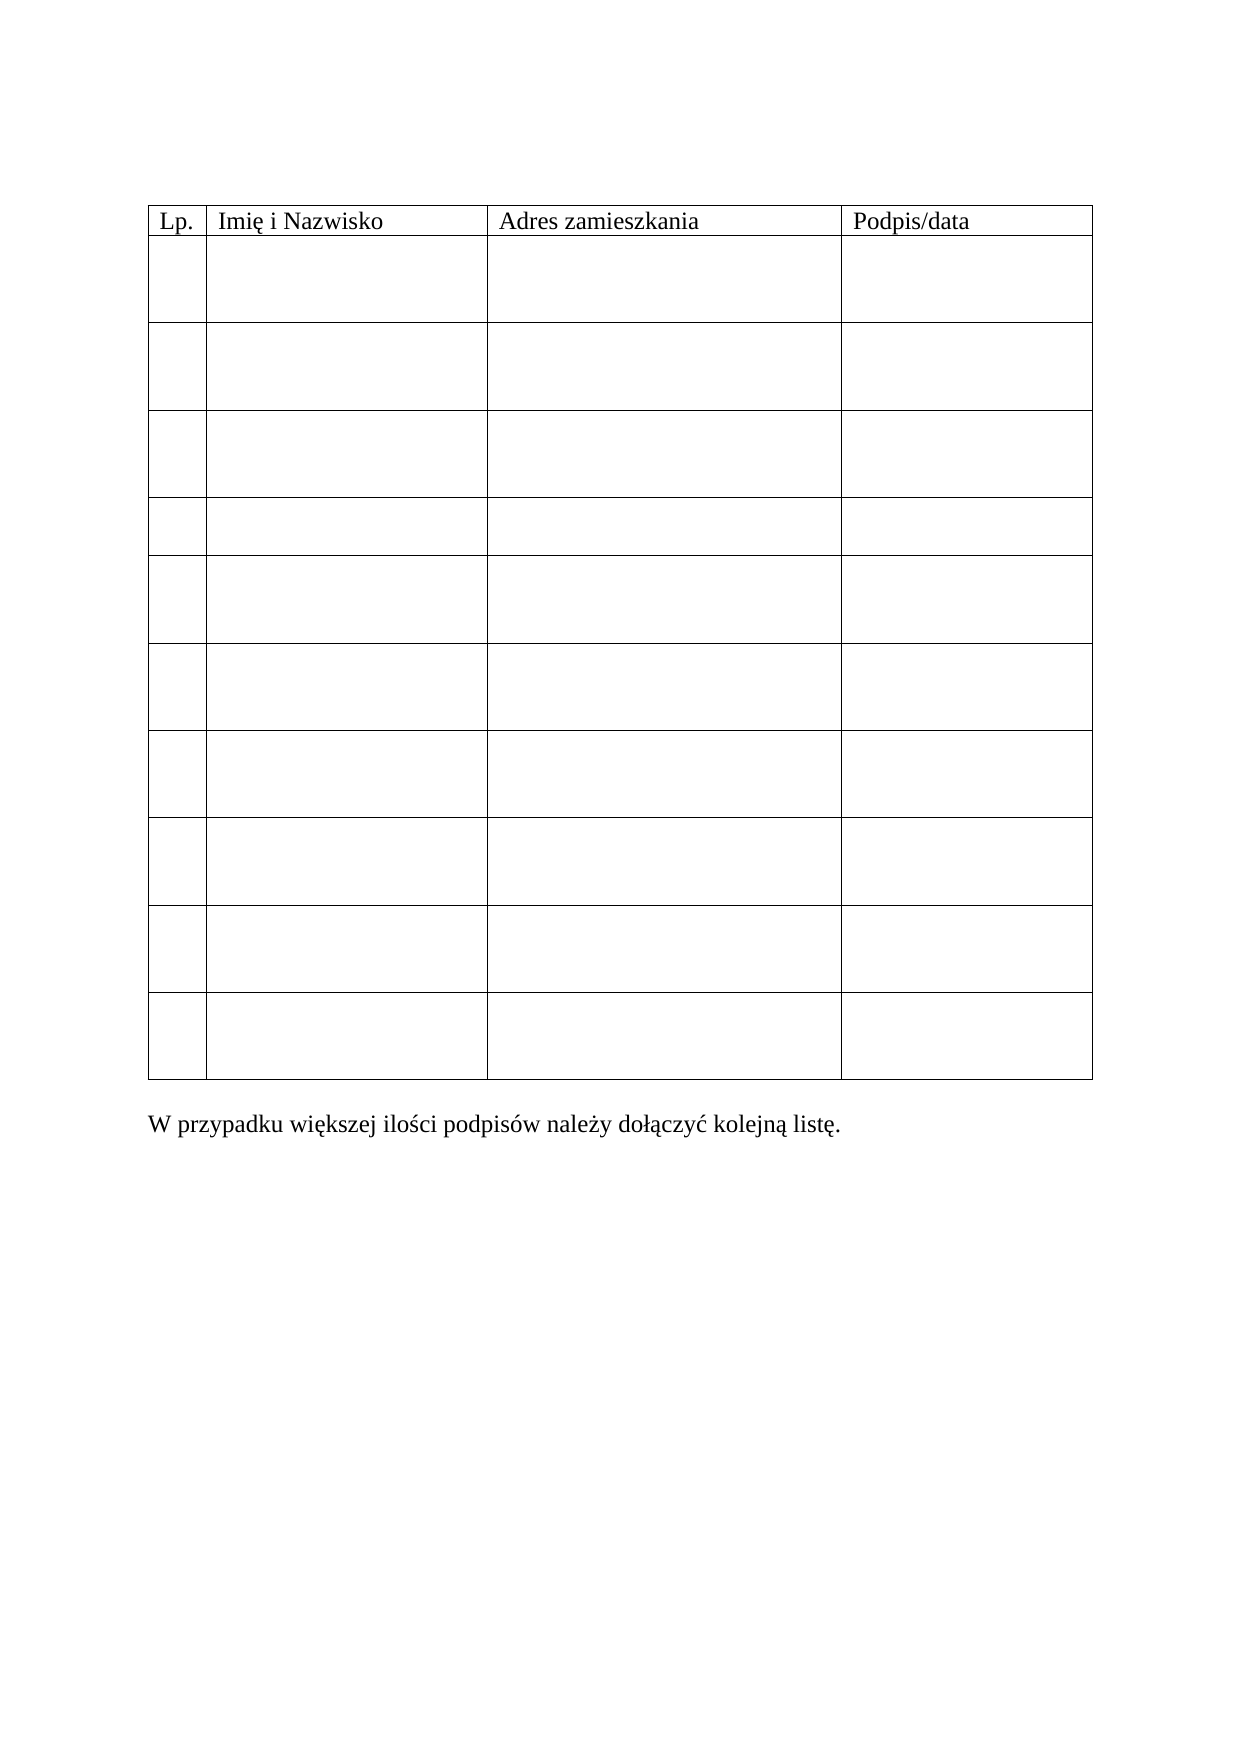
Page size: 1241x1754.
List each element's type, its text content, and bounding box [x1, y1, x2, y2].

table_cell [842, 906, 1092, 992]
table_cell [149, 644, 206, 730]
table_cell [149, 556, 206, 643]
table_cell [207, 236, 487, 322]
table_cell [149, 236, 206, 322]
table_cell [842, 644, 1092, 730]
table_cell [207, 731, 487, 817]
table_cell [207, 644, 487, 730]
table_cell [207, 411, 487, 497]
table_cell [488, 236, 841, 322]
table_cell [149, 906, 206, 992]
table_cell [488, 993, 841, 1079]
table_cell [488, 556, 841, 643]
table_cell [149, 323, 206, 409]
table_cell [149, 411, 206, 497]
table_cell [488, 498, 841, 555]
table_cell [842, 411, 1092, 497]
table_cell [488, 818, 841, 904]
table_cell [842, 498, 1092, 555]
table_cell [149, 993, 206, 1079]
table_cell [207, 323, 487, 409]
table_cell [842, 818, 1092, 904]
table_header Lp. [149, 206, 206, 235]
table_cell [488, 323, 841, 409]
table_cell [842, 731, 1092, 817]
table_cell [149, 498, 206, 555]
table_cell [207, 818, 487, 904]
table_cell [149, 731, 206, 817]
table_header Imię i Nazwisko [207, 206, 487, 235]
table_cell [842, 556, 1092, 643]
table_cell [488, 906, 841, 992]
table_cell [488, 411, 841, 497]
table_header Podpis/data [842, 206, 1092, 235]
table_cell [488, 644, 841, 730]
table_cell [207, 993, 487, 1079]
table_cell [207, 556, 487, 643]
table_cell [842, 993, 1092, 1079]
table_header Adres zamieszkania [488, 206, 841, 235]
table_cell [149, 818, 206, 904]
table_cell [488, 731, 841, 817]
table_cell [207, 906, 487, 992]
table_cell [207, 498, 487, 555]
table_cell [842, 323, 1092, 409]
text W przypadku większej ilości podpisów należy dołączyć kolejną listę. [148, 1109, 1093, 1138]
table_cell [842, 236, 1092, 322]
